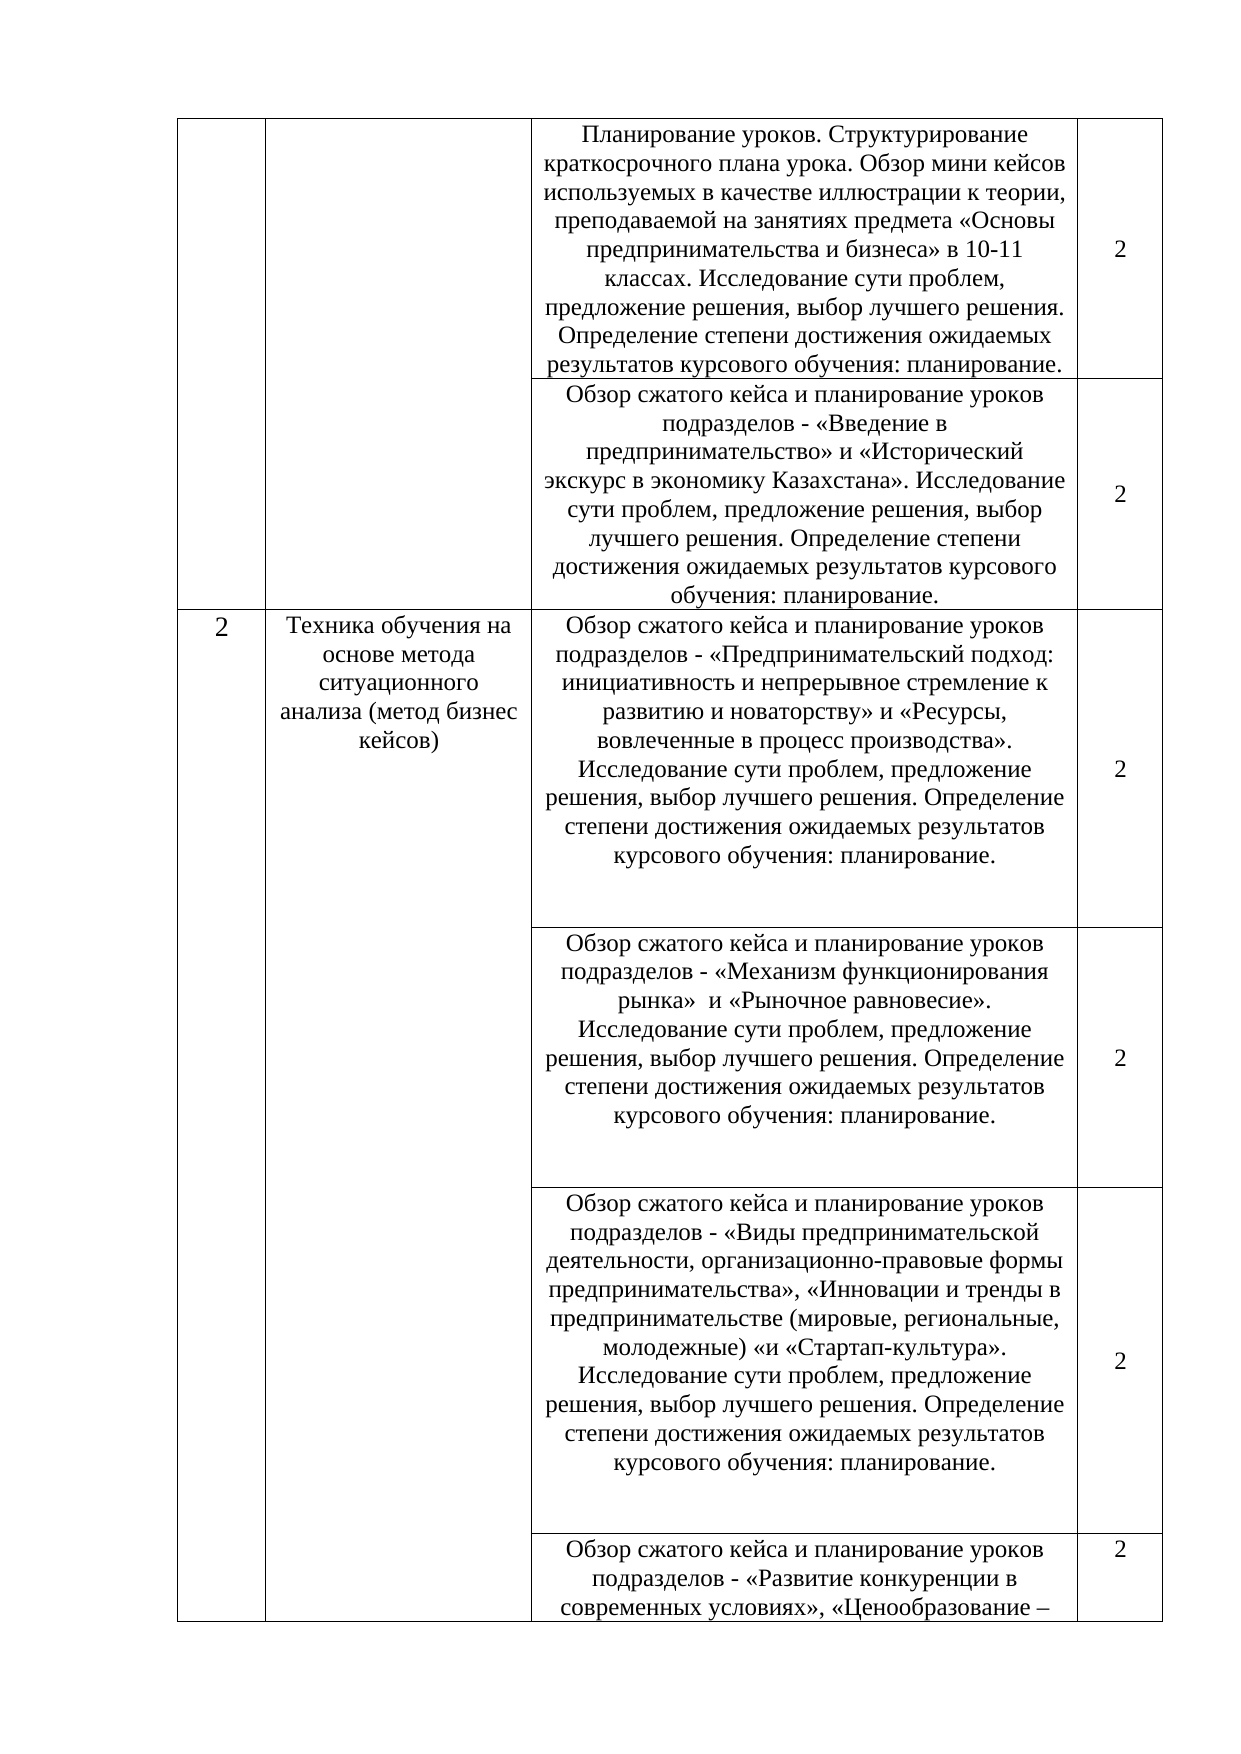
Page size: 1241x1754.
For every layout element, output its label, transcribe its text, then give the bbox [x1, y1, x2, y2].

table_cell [532, 1534, 1077, 1621]
table_cell [266, 119, 531, 609]
table_cell 2 [1078, 379, 1162, 609]
table_cell 2 [1078, 928, 1162, 1187]
table_cell 2 [1078, 1188, 1162, 1533]
table_cell 2 [1078, 119, 1162, 378]
table_cell [178, 119, 265, 609]
table_cell Обзор сжатого кейса и планирование уроков подразделов - «Введение в предпринимательство» и «Исторический экскурс в экономику Казахстана». Исследование сути проблем, предложение решения, выбор лучшего решения. Определение степени достижения ожидаемых результатов курсового обучения: планирование. [532, 379, 1077, 609]
table_cell Техника обучения на основе метода ситуационного анализа (метод бизнес кейсов) [266, 610, 531, 1621]
table_cell Планирование уроков. Структурирование краткосрочного плана урока. Обзор мини кейсов используемых в качестве иллюстрации к теории, преподаваемой на занятиях предмета «Основы предпринимательства и бизнеса» в 10-11 классах. Исследование сути проблем, предложение решения, выбор лучшего решения. Определение степени достижения ожидаемых результатов курсового обучения: планирование. [532, 119, 1077, 378]
table_cell 2 [178, 610, 265, 1621]
table_cell Обзор сжатого кейса и планирование уроков подразделов - «Механизм функционирования рынка» и «Рыночное равновесие». Исследование сути проблем, предложение решения, выбор лучшего решения. Определение степени достижения ожидаемых результатов курсового обучения: планирование. [532, 928, 1077, 1187]
table_cell Обзор сжатого кейса и планирование уроков подразделов - «Предпринимательский подход: инициативность и непрерывное стремление к развитию и новаторству» и «Ресурсы, вовлеченные в процесс производства». Исследование сути проблем, предложение решения, выбор лучшего решения. Определение степени достижения ожидаемых результатов курсового обучения: планирование. [532, 610, 1077, 927]
table_cell Обзор сжатого кейса и планирование уроков подразделов - «Виды предпринимательской деятельности, организационно-правовые формы предпринимательства», «Инновации и тренды в предпринимательстве (мировые, региональные, молодежные) «и «Стартап-культура». Исследование сути проблем, предложение решения, выбор лучшего решения. Определение степени достижения ожидаемых результатов курсового обучения: планирование. [532, 1188, 1077, 1533]
table_cell 2 [1078, 1534, 1162, 1621]
table_cell 2 [1078, 610, 1162, 927]
